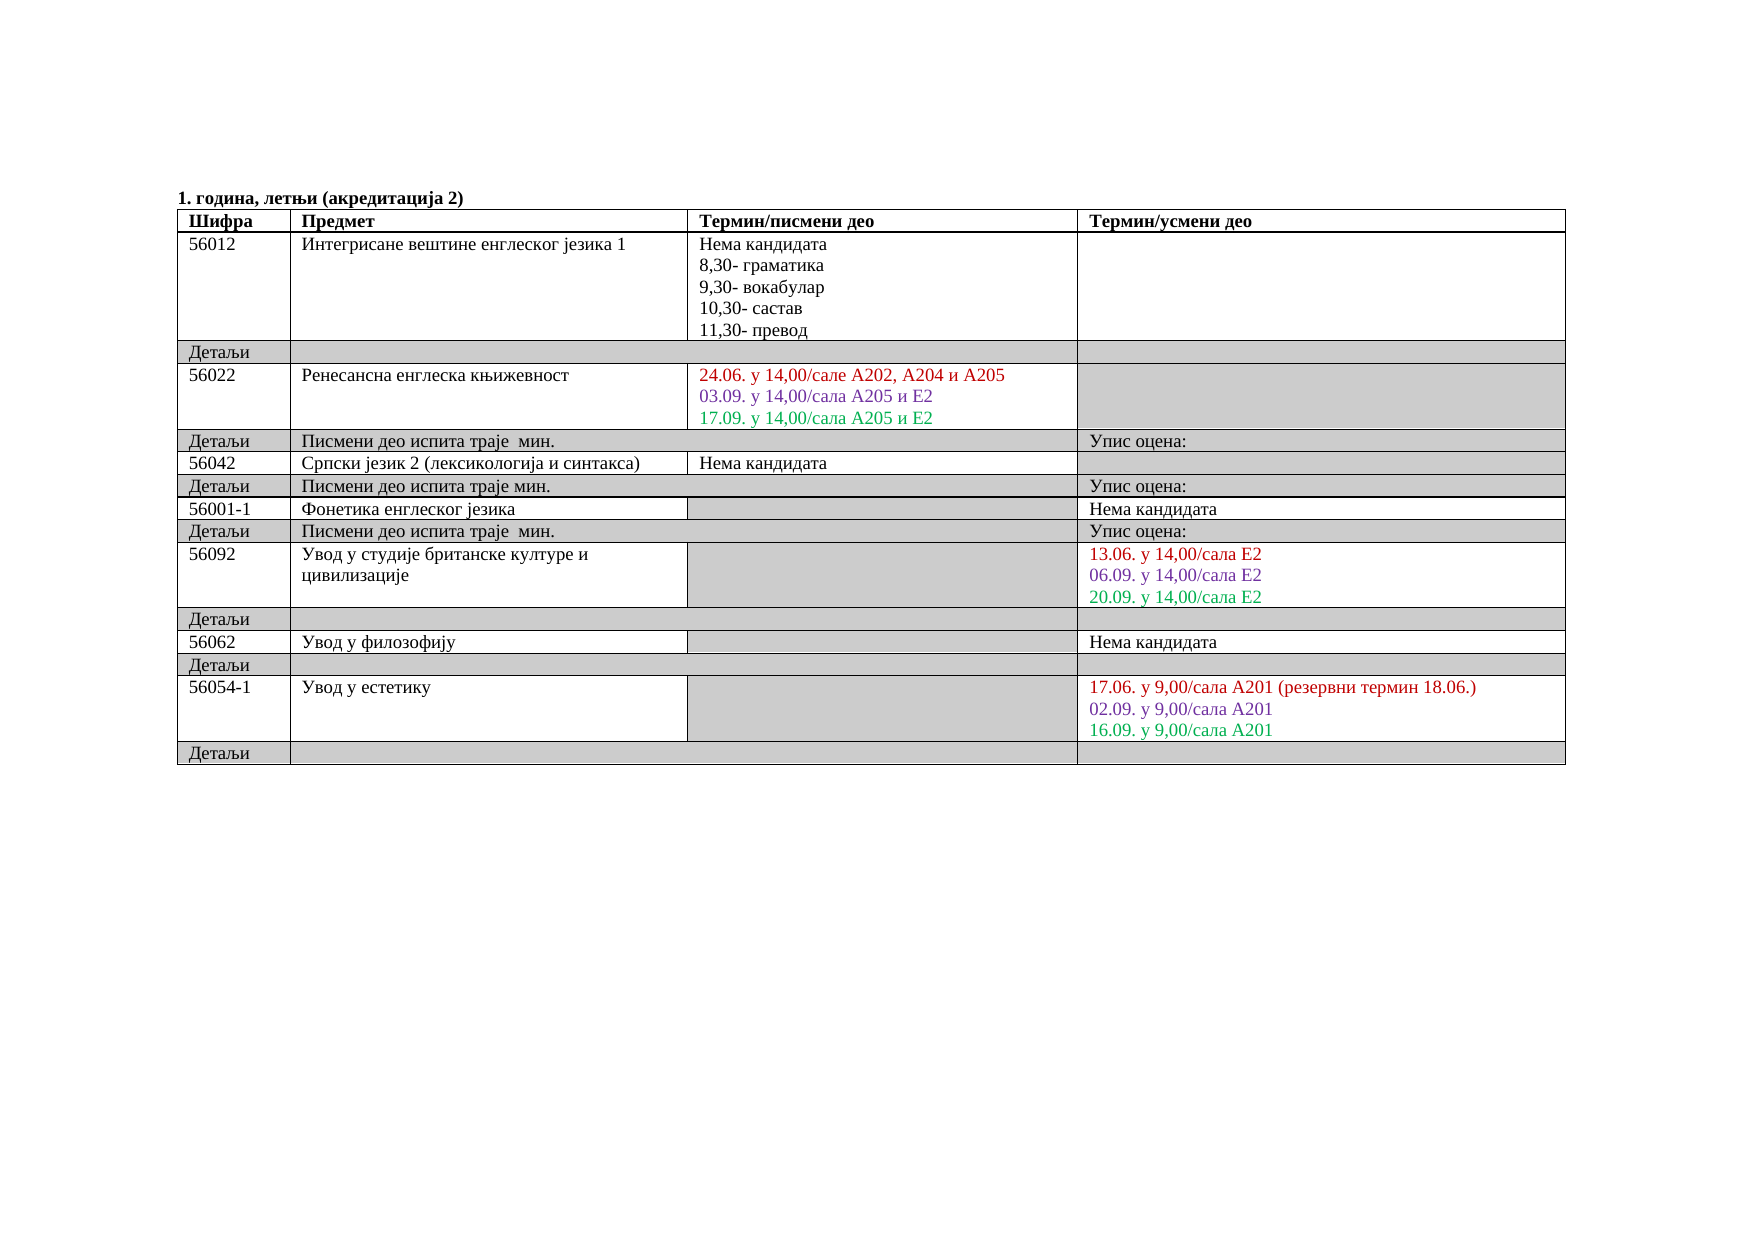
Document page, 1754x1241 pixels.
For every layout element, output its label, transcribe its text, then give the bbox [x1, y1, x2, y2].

table_cell Нема кандидата [688, 452, 1077, 474]
table_cell [291, 654, 1077, 675]
table_cell [291, 341, 1077, 363]
table_cell Српски језик 2 (лексикологија и синтакса) [291, 452, 687, 474]
table_cell Писмени део испита траје мин. [291, 475, 1077, 496]
table_cell [1078, 364, 1565, 428]
table_cell 56054-1 [178, 676, 290, 741]
table_cell 56042 [178, 452, 290, 474]
table_header Термин/писмени део [688, 210, 1077, 231]
table_cell [1078, 654, 1565, 675]
table_cell Детаљи [178, 430, 290, 451]
table_cell Нема кандидата 8,30- граматика 9,30- вокабулар 10,30- састав 11,30- превод [688, 233, 1077, 340]
table_header Шифра [178, 210, 290, 231]
table_cell [1078, 452, 1565, 474]
table_cell Нема кандидата [1078, 631, 1565, 652]
table_cell Детаљи [178, 654, 290, 675]
table_cell Упис оцена: [1078, 520, 1565, 542]
table_cell Фонетика енглеског језика [291, 498, 687, 519]
table_cell Писмени део испита траје мин. [291, 520, 1077, 542]
table_cell 56092 [178, 543, 290, 607]
table_cell Детаљи [178, 520, 290, 542]
table_cell 24.06. у 14,00/сале А202, А204 и А205 03.09. у 14,00/сала А205 и Е2 17.09. у 14,00/сала А205 и Е2 [688, 364, 1077, 428]
text 1. година, летњи (акредитација 2) [177, 187, 1577, 209]
table_cell Детаљи [178, 608, 290, 630]
table_cell [1078, 742, 1565, 763]
table_cell 56062 [178, 631, 290, 652]
table_cell [688, 676, 1077, 741]
table_cell [1078, 233, 1565, 340]
table_cell [1078, 341, 1565, 363]
table_cell Увод у студије британске културе и цивилизације [291, 543, 687, 607]
table_cell Ренесансна енглеска књижевност [291, 364, 687, 428]
table_cell Интегрисане вештине енглеског језика 1 [291, 233, 687, 340]
table_cell Писмени део испита траје мин. [291, 430, 1077, 451]
table_cell Упис оцена: [1078, 475, 1565, 496]
table_cell [1078, 608, 1565, 630]
table_cell Нема кандидата [1078, 498, 1565, 519]
table_cell 17.06. у 9,00/сала А201 (резервни термин 18.06.) 02.09. у 9,00/сала А201 16.09. у 9,00/сала А201 [1078, 676, 1565, 741]
table_cell Детаљи [178, 475, 290, 496]
table_cell Увод у естетику [291, 676, 687, 741]
table_cell 56012 [178, 233, 290, 340]
table_cell [688, 543, 1077, 607]
table_cell Увод у филозофију [291, 631, 687, 652]
table_cell Детаљи [178, 341, 290, 363]
table_cell Детаљи [178, 742, 290, 763]
table_cell Упис оцена: [1078, 430, 1565, 451]
table_cell 56022 [178, 364, 290, 428]
table_header Предмет [291, 210, 687, 231]
table_header Термин/усмени део [1078, 210, 1565, 231]
table_cell [688, 631, 1077, 652]
table_cell 13.06. у 14,00/сала Е2 06.09. у 14,00/сала Е2 20.09. у 14,00/сала Е2 [1078, 543, 1565, 607]
table_cell [291, 608, 1077, 630]
table_cell 56001-1 [178, 498, 290, 519]
table_cell [688, 498, 1077, 519]
table_cell [291, 742, 1077, 763]
